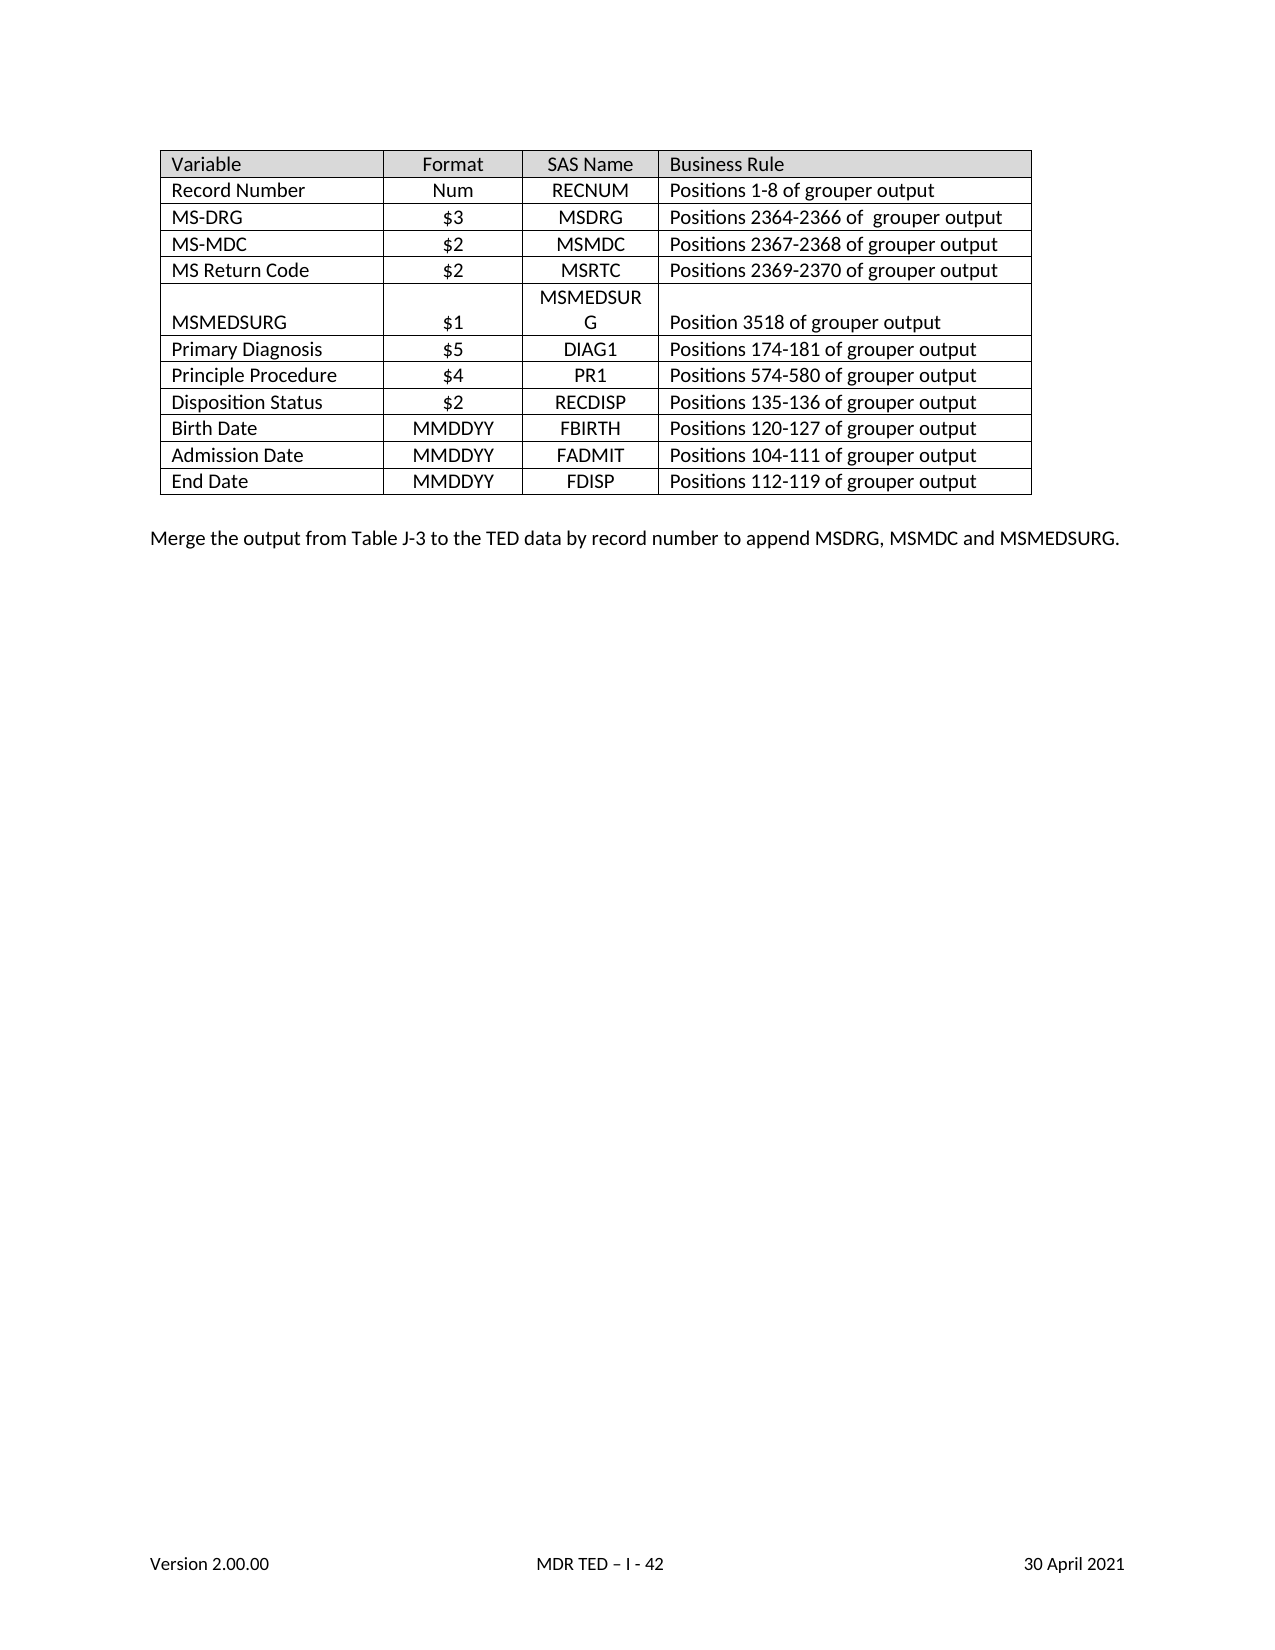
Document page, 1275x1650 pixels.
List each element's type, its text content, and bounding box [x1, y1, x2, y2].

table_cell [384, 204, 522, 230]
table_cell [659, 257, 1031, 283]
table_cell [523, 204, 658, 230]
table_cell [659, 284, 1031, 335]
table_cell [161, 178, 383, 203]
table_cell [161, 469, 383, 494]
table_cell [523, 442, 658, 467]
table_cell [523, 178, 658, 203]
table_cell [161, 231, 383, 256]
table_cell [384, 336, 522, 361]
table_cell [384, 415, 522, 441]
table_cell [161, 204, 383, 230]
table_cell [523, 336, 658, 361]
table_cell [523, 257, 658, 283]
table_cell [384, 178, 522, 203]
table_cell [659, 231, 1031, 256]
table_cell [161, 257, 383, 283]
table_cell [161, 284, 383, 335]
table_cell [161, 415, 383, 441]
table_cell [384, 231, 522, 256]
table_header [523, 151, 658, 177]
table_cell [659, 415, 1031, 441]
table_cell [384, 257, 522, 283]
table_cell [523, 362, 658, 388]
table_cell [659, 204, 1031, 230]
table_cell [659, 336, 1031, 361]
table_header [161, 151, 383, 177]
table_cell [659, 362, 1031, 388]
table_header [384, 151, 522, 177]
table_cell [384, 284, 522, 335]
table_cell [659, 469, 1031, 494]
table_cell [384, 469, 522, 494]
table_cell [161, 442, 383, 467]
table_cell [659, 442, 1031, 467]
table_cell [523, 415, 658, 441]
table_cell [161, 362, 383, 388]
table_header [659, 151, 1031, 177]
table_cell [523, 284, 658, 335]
text Merge the output from Table J-3 to the TED data by record number to append MSDRG, MSMDC and MSMEDSURG. [150, 526, 1125, 551]
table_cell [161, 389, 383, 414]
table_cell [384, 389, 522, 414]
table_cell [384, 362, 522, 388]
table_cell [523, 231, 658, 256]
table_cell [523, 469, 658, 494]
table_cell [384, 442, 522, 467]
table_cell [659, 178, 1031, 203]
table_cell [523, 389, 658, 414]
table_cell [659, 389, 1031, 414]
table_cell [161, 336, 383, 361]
